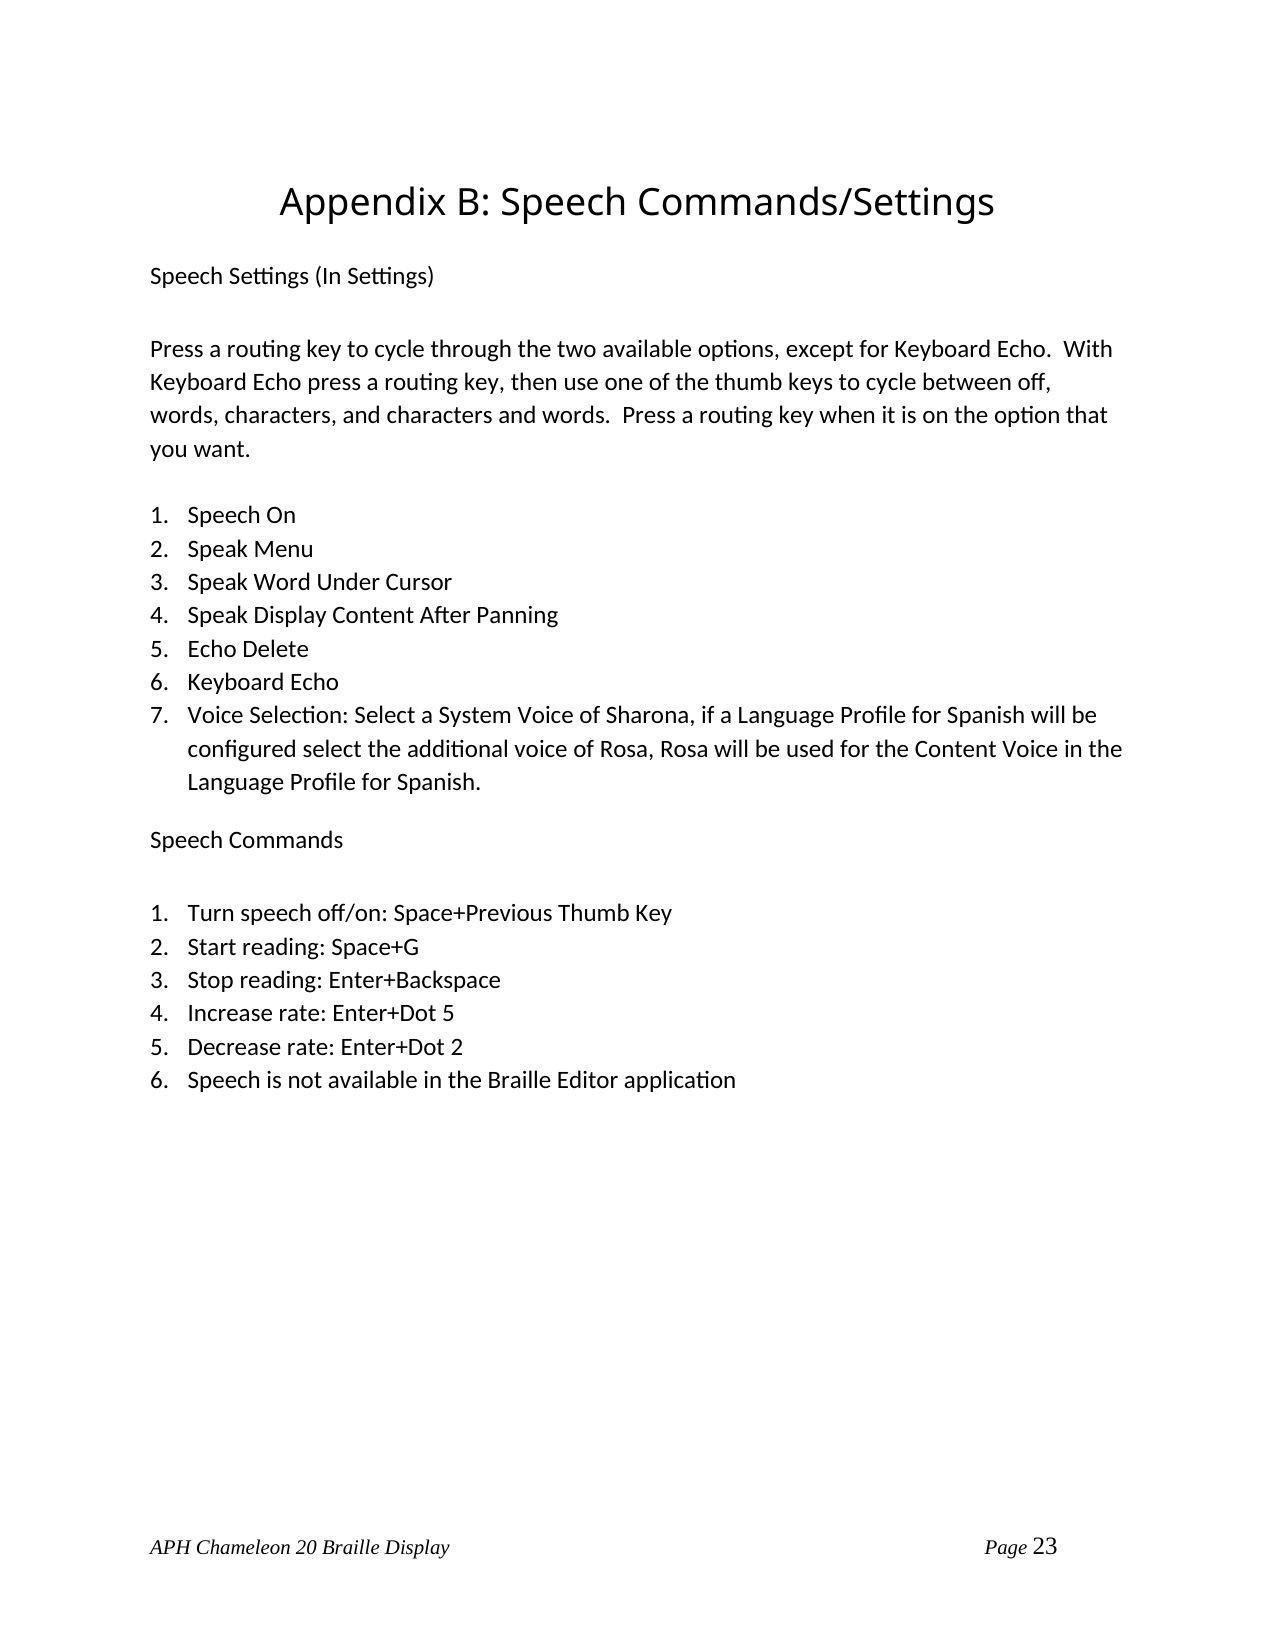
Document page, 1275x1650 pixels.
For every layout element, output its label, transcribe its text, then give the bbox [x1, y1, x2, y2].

list Increase rate: Enter+Dot 5 [150, 995, 1125, 1028]
list Decrease rate: Enter+Dot 2 [150, 1028, 1125, 1061]
list Speak Word Under Cursor [150, 563, 1125, 597]
list Stop reading: Enter+Backspace [150, 961, 1125, 995]
list Voice Selection: Select a System Voice of Sharona, if a Language Profile for Spanish will be configured select the additional voice of Rosa, Rosa will be used for the Content Voice in the Language Profile for Spanish. [150, 697, 1125, 797]
text Press a routing key to cycle through the two available options, except for Keyboard Echo. With Keyboard Echo press a routing key, then use one of the thumb keys to cycle between off, words, characters, and characters and words. Press a routing key when it is on the option that you want. [150, 330, 1125, 463]
list Speak Menu [150, 530, 1125, 563]
subtitle Speech Settings (In Settings) [150, 257, 1125, 291]
subtitle Appendix B: Speech Commands/Settings [150, 175, 1125, 226]
list Keyboard Echo [150, 663, 1125, 697]
list Turn speech off/on: Space+Previous Thumb Key [150, 895, 1125, 928]
list Speech On [150, 497, 1125, 530]
list Echo Delete [150, 630, 1125, 663]
subtitle Speech Commands [150, 822, 1125, 855]
list Start reading: Space+G [150, 928, 1125, 961]
list Speak Display Content After Panning [150, 597, 1125, 630]
list Speech is not available in the Braille Editor application [150, 1061, 1125, 1095]
